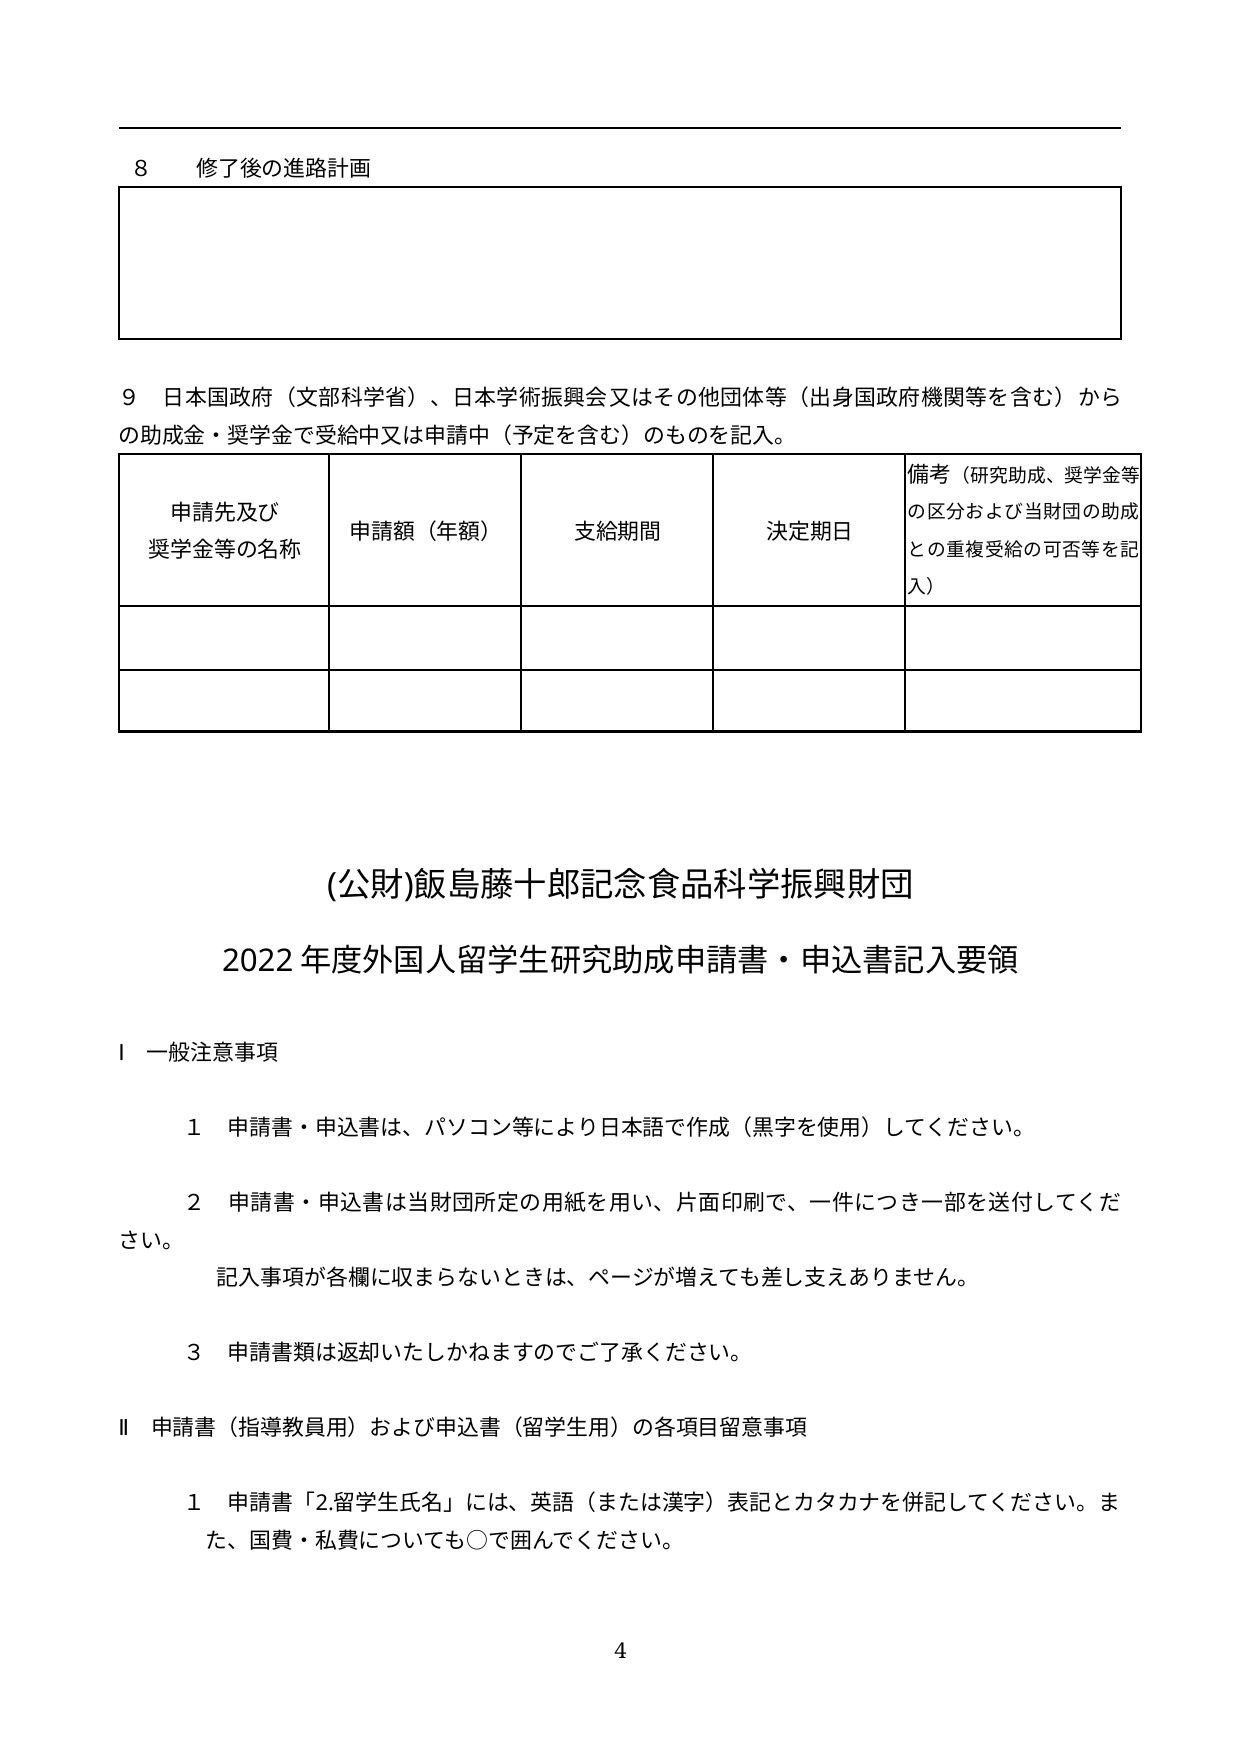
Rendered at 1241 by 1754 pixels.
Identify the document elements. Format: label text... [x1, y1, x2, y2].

table_cell [906, 607, 1140, 668]
table_header 決定期日 [714, 455, 904, 604]
text Ⅰ 一般注意事項 [118, 1032, 1122, 1070]
table_cell [330, 671, 520, 730]
table_cell [906, 671, 1140, 730]
table_header 支給期間 [522, 455, 712, 604]
text ２ 申請書・申込書は当財団所定の用紙を用い、片面印刷で、一件につき一部を送付してください。 [118, 1182, 1122, 1257]
text 記入事項が各欄に収まらないときは、ページが増えても差し支えありません。 [118, 1257, 1122, 1295]
table_cell [522, 671, 712, 730]
table_cell ８ 修了後の進路計画 [119, 129, 1121, 186]
text (公財)飯島藤十郎記念食品科学振興財団 [118, 845, 1122, 920]
text ９ 日本国政府（文部科学省）、日本学術振興会又はその他団体等（出身国政府機関等を含む）からの助成金・奨学金で受給中又は申請中（予定を含む）のものを記入。 [118, 377, 1122, 452]
table_cell [522, 607, 712, 668]
table_cell [714, 607, 904, 668]
table_cell [714, 671, 904, 730]
table_cell [330, 607, 520, 668]
text Ⅱ 申請書（指導教員用）および申込書（留学生用）の各項目留意事項 [118, 1407, 1122, 1445]
text １ 申請書・申込書は、パソコン等により日本語で作成（黒字を使用）してください。 [184, 1107, 1122, 1145]
table_cell [120, 607, 328, 668]
text １ 申請書「2.留学生氏名」には、英語（または漢字）表記とカタカナを併記してください。また、国費・私費についても○で囲んでください。 [184, 1482, 1122, 1557]
table_cell [120, 671, 328, 730]
table_cell [120, 188, 1120, 338]
table_header 申請先及び 奨学金等の名称 [120, 455, 328, 604]
table_header 備考（研究助成、奨学金等の区分および当財団の助成との重複受給の可否等を記入） [906, 455, 1140, 604]
text ３ 申請書類は返却いたしかねますのでご了承ください。 [184, 1332, 1122, 1370]
text 2022年度外国人留学生研究助成申請書・申込書記入要領 [118, 920, 1122, 995]
table_header 申請額（年額） [330, 455, 520, 604]
